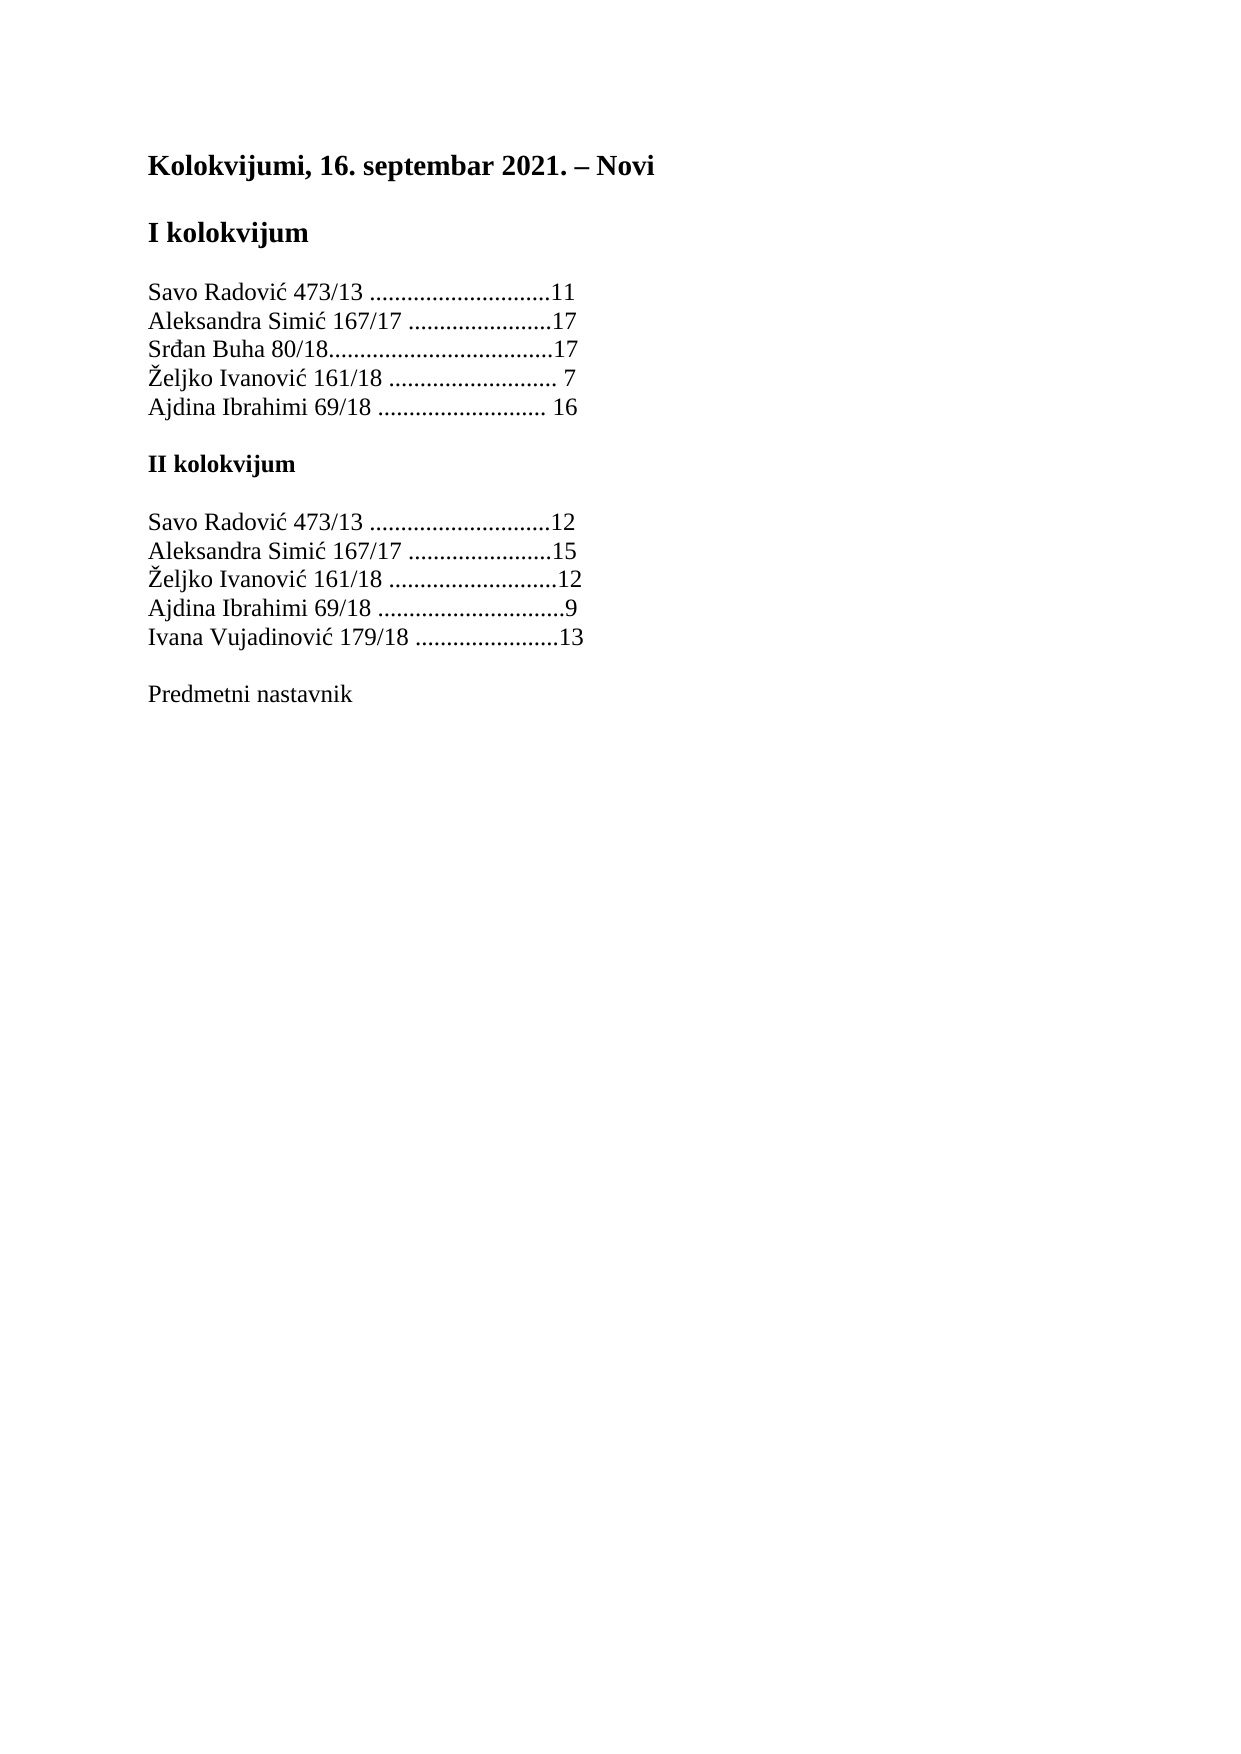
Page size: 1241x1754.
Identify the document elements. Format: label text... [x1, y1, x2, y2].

text Željko Ivanović 161/18 ........................... 7 [148, 363, 1093, 392]
text Savo Radović 473/13 .............................11 [148, 277, 1093, 306]
text Ajdina Ibrahimi 69/18 ........................... 16 [148, 392, 1093, 421]
text I kolokvijum [148, 215, 1093, 248]
text II kolokvijum [148, 449, 1093, 478]
text Savo Radović 473/13 .............................12 [148, 507, 1093, 536]
text Ivana Vujadinović 179/18 .......................13 [148, 622, 1093, 651]
text Predmetni nastavnik [148, 679, 1093, 708]
text Željko Ivanović 161/18 ...........................12 [148, 564, 1093, 593]
text Aleksandra Simić 167/17 .......................17 [148, 306, 1093, 334]
text Aleksandra Simić 167/17 .......................15 [148, 536, 1093, 564]
text Srđan Buha 80/18....................................17 [148, 334, 1093, 363]
text Ajdina Ibrahimi 69/18 ..............................9 [148, 593, 1093, 622]
text Kolokvijumi, 16. septembar 2021. – Novi [148, 148, 1093, 181]
